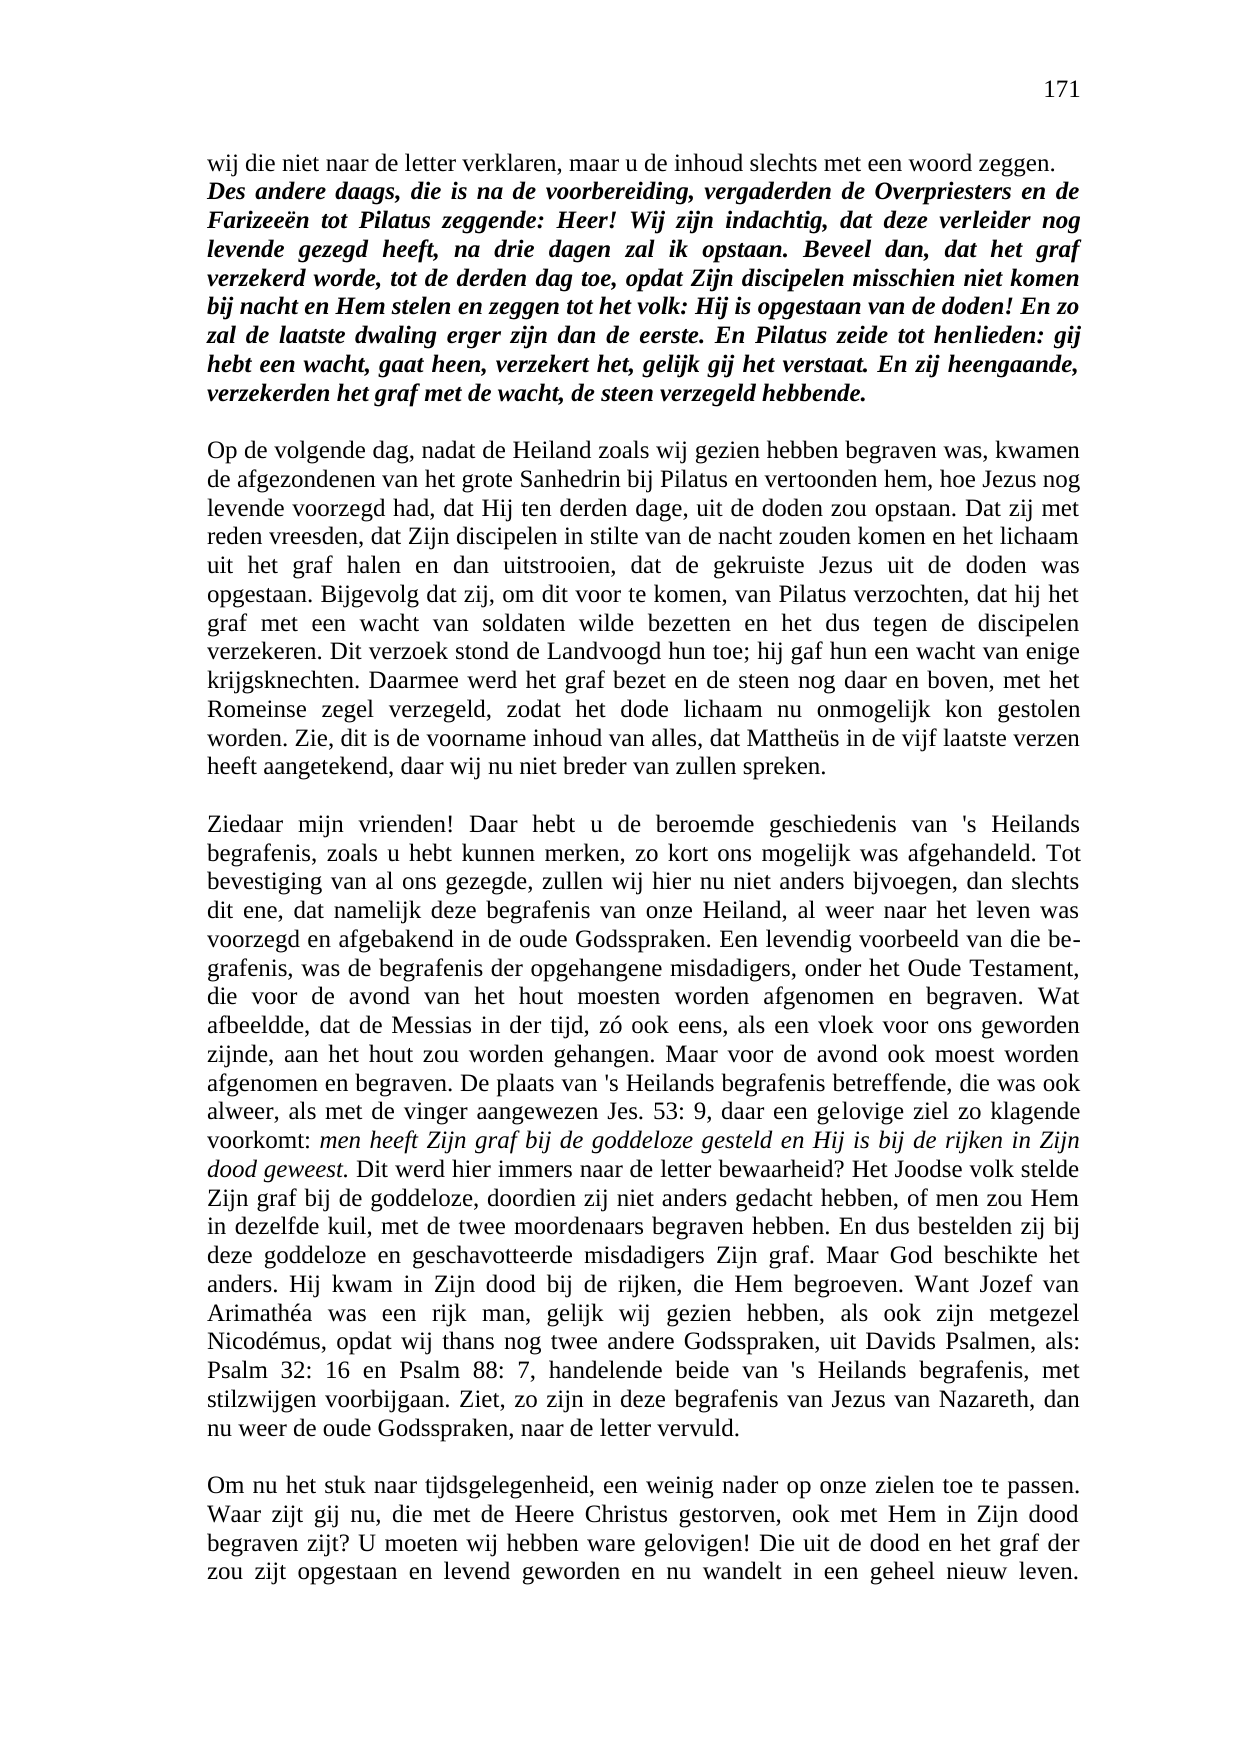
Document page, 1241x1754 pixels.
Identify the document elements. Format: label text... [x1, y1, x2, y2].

text Des andere daags, die is na de voorbereiding, vergaderden de Overpriesters en de Farizeeën tot Pilatus zeggende: Heer! Wij zijn indachtig, dat deze verleider nog levende gezegd heeft, na drie dagen zal ik opstaan. Beveel dan, dat het graf verzekerd worde, tot de derden dag toe, opdat Zijn discipelen misschien niet komen bij nacht en Hem stelen en zeggen tot het volk: Hij is opgestaan van de doden! En zo zal de laatste dwaling erger zijn dan de eerste. En Pilatus zeide tot henlieden: gij hebt een wacht, gaat heen, verzekert het, gelijk gij het verstaat. En zij heengaande, verzekerden het graf met de wacht, de steen verzegeld hebbende. [207, 176, 1081, 406]
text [207, 148, 1081, 176]
text Ziedaar mijn vrienden! Daar hebt u de beroemde geschiedenis van 's Heilands begrafenis, zoals u hebt kunnen merken, zo kort ons mogelijk was afgehandeld. Tot bevestiging van al ons gezegde, zullen wij hier nu niet anders bijvoegen, dan slechts dit ene, dat namelijk deze begrafenis van onze Heiland, al weer naar het leven was voorzegd en afgebakend in de oude Godsspraken. Een levendig voorbeeld van die begrafenis, was de begrafenis der opgehangene misdadigers, onder het Oude Testament, die voor de avond van het hout moesten worden afgenomen en begraven. Wat afbeeldde, dat de Messias in der tijd, zó ook eens, als een vloek voor ons geworden zijnde, aan het hout zou worden gehangen. Maar voor de avond ook moest worden afgenomen en begraven. De plaats van 's Heilands begrafenis betreffende, die was ook alweer, als met de vinger aangewezen Jes. 53: 9, daar een gelovige ziel zo klagende voorkomt: men heeft Zijn graf bij de goddeloze gesteld en Hij is bij de rijken in Zijn dood geweest. Dit werd hier immers naar de letter bewaarheid? Het Joodse volk stelde Zijn graf bij de goddeloze, doordien zij niet anders gedacht hebben, of men zou Hem in dezelfde kuil, met de twee moordenaars begraven hebben. En dus bestelden zij bij deze goddeloze en geschavotteerde misdadigers Zijn graf. Maar God beschikte het anders. Hij kwam in Zijn dood bij de rijken, die Hem begroeven. Want Jozef van Arimathéa was een rijk man, gelijk wij gezien hebben, als ook zijn metgezel Nicodémus, opdat wij thans nog twee andere Godsspraken, uit Davids Psalmen, als: Psalm 32: 16 en Psalm 88: 7, handelende beide van 's Heilands begrafenis, met stilzwijgen voorbijgaan. Ziet, zo zijn in deze begrafenis van Jezus van Nazareth, dan nu weer de oude Godsspraken, naar de letter vervuld. [207, 809, 1081, 1441]
text Op de volgende dag, nadat de Heiland zoals wij gezien hebben begraven was, kwamen de afgezondenen van het grote Sanhedrin bij Pilatus en vertoonden hem, hoe Jezus nog levende voorzegd had, dat Hij ten derden dage, uit de doden zou opstaan. Dat zij met reden vreesden, dat Zijn discipelen in stilte van de nacht zouden komen en het lichaam uit het graf halen en dan uitstrooien, dat de gekruiste Jezus uit de doden was opgestaan. Bijgevolg dat zij, om dit voor te komen, van Pilatus verzochten, dat hij het graf met een wacht van soldaten wilde bezetten en het dus tegen de discipelen verzekeren. Dit verzoek stond de Landvoogd hun toe; hij gaf hun een wacht van enige krijgsknechten. Daarmee werd het graf bezet en de steen nog daar en boven, met het Romeinse zegel verzegeld, zodat het dode lichaam nu onmogelijk kon gestolen worden. Zie, dit is de voorname inhoud van alles, dat Mattheüs in de vijf laatste verzen heeft aangetekend, daar wij nu niet breder van zullen spreken. [207, 435, 1081, 780]
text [207, 1470, 1081, 1585]
